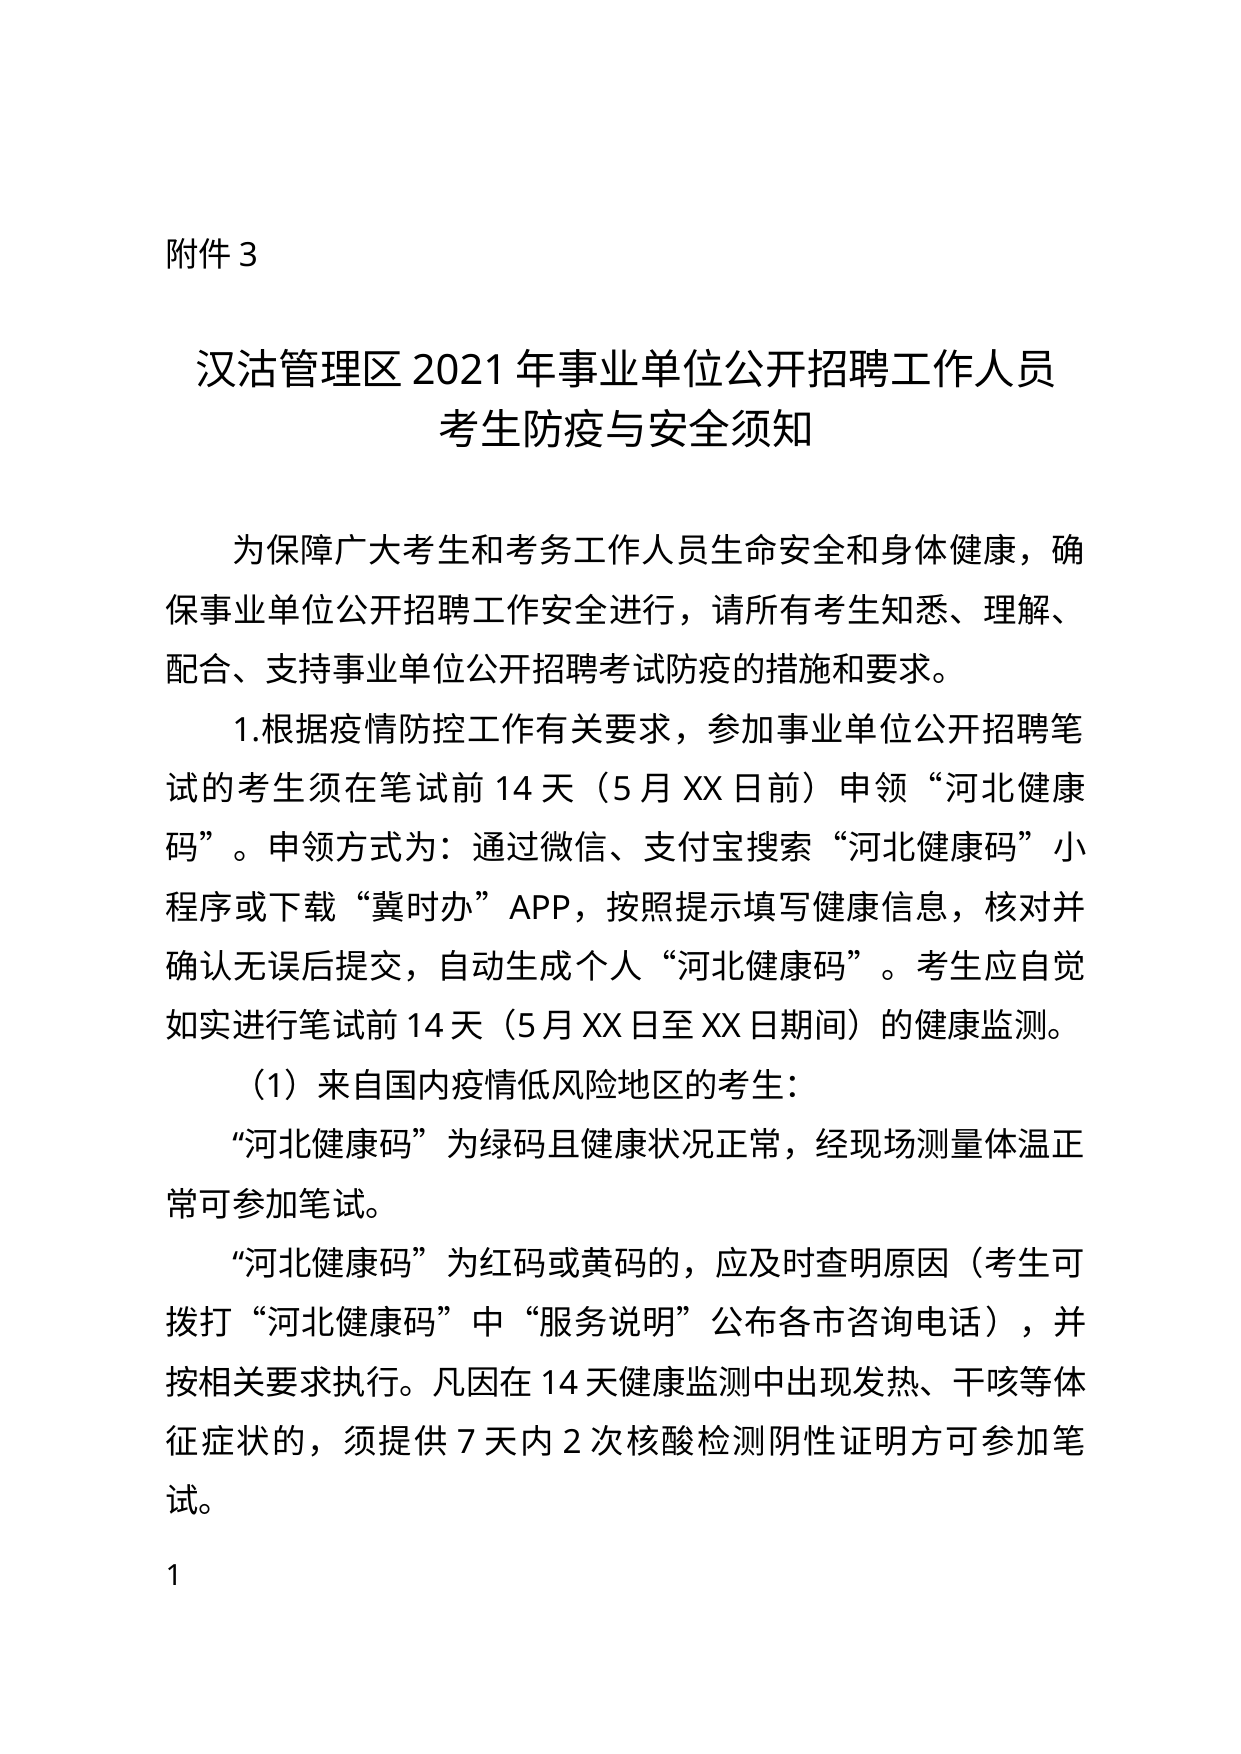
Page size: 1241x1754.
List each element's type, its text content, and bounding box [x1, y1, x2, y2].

text 考生防疫与安全须知 [165, 397, 1087, 456]
text 1.根据疫情防控工作有关要求，参加事业单位公开招聘笔试的考生须在笔试前14天（5月XX日前）申领“河北健康码”。申领方式为：通过微信、支付宝搜索“河北健康码”小程序或下载“冀时办”APP，按照提示填写健康信息，核对并确认无误后提交，自动生成个人“河北健康码”。考生应自觉如实进行笔试前14天（5月XX日至XX日期间）的健康监测。 [165, 693, 1087, 1050]
text 为保障广大考生和考务工作人员生命安全和身体健康，确保事业单位公开招聘工作安全进行，请所有考生知悉、理解、配合、支持事业单位公开招聘考试防疫的措施和要求。 [165, 515, 1087, 584]
text “河北健康码”为红码或黄码的，应及时查明原因（考生可拨打“河北健康码”中“服务说明”公布各市咨询电话），并按相关要求执行。凡因在14天健康监测中出现发热、干咳等体征症状的，须提供7天内2次核酸检测阴性证明方可参加笔试。 [165, 1228, 1087, 1525]
text （1）来自国内疫情低风险地区的考生： [165, 1050, 1087, 1109]
text 为保障广大考生和考务工作人员生命安全和身体健康，确保事业单位公开招聘工作安全进行，请所有考生知悉、理解、配合、支持事业单位公开招聘考试防疫的措施和要求。 [165, 632, 1087, 693]
text 附件3 [165, 218, 1087, 278]
text “河北健康码”为绿码且健康状况正常，经现场测量体温正常可参加笔试。 [165, 1109, 1087, 1228]
text 汉沽管理区2021年事业单位公开招聘工作人员 [165, 337, 1087, 397]
